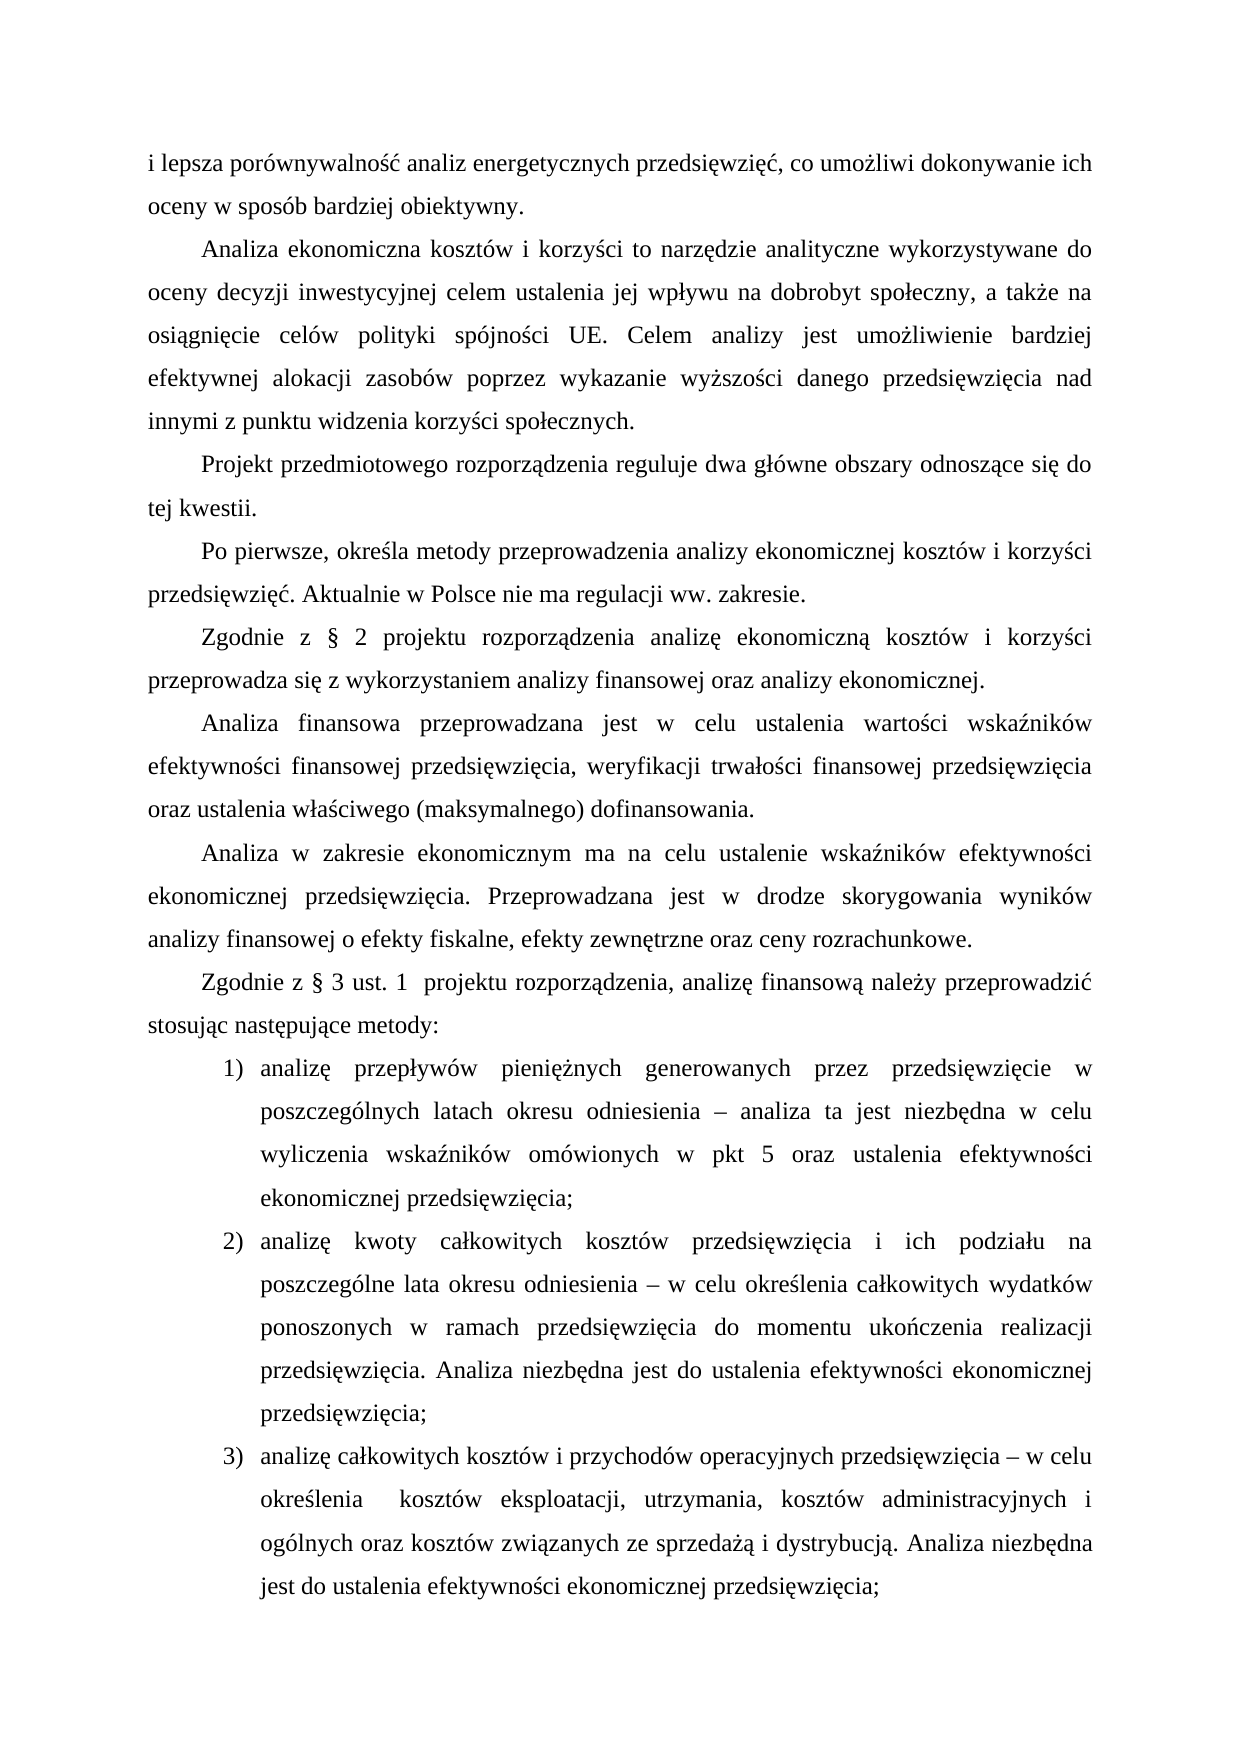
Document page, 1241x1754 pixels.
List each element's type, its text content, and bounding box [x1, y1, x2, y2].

text Zgodnie z § 3 ust. 1 projektu rozporządzenia, analizę finansową należy przeprowadzić stosując następujące metody: [148, 967, 1093, 1039]
text Analiza w zakresie ekonomicznym ma na celu ustalenie wskaźników efektywności ekonomicznej przedsięwzięcia. Przeprowadzana jest w drodze skorygowania wyników analizy finansowej o efekty fiskalne, efekty zewnętrzne oraz ceny rozrachunkowe. [148, 838, 1093, 953]
list analizę całkowitych kosztów i przychodów operacyjnych przedsięwzięcia – w celu określenia kosztów eksploatacji, utrzymania, kosztów administracyjnych i ogólnych oraz kosztów związanych ze sprzedażą i dystrybucją. Analiza niezbędna jest do ustalenia efektywności ekonomicznej przedsięwzięcia; [223, 1441, 1093, 1599]
list analizę przepływów pieniężnych generowanych przez przedsięwzięcie w poszczególnych latach okresu odniesienia – analiza ta jest niezbędna w celu wyliczenia wskaźników omówionych w pkt 5 oraz ustalenia efektywności ekonomicznej przedsięwzięcia; [223, 1053, 1093, 1211]
text Zgodnie z § 2 projektu rozporządzenia analizę ekonomiczną kosztów i korzyści przeprowadza się z wykorzystaniem analizy finansowej oraz analizy ekonomicznej. [148, 622, 1093, 694]
text Analiza finansowa przeprowadzana jest w celu ustalenia wartości wskaźników efektywności finansowej przedsięwzięcia, weryfikacji trwałości finansowej przedsięwzięcia oraz ustalenia właściwego (maksymalnego) dofinansowania. [148, 708, 1093, 823]
text Po pierwsze, określa metody przeprowadzenia analizy ekonomicznej kosztów i korzyści przedsięwzięć. Aktualnie w Polsce nie ma regulacji ww. zakresie. [148, 536, 1093, 608]
text Analiza ekonomiczna kosztów i korzyści to narzędzie analityczne wykorzystywane do oceny decyzji inwestycyjnej celem ustalenia jej wpływu na dobrobyt społeczny, a także na osiągnięcie celów polityki spójności UE. Celem analizy jest umożliwienie bardziej efektywnej alokacji zasobów poprzez wykazanie wyższości danego przedsięwzięcia nad innymi z punktu widzenia korzyści społecznych. [148, 234, 1093, 435]
text Projekt przedmiotowego rozporządzenia reguluje dwa główne obszary odnoszące się do tej kwestii. [148, 449, 1093, 521]
list analizę kwoty całkowitych kosztów przedsięwzięcia i ich podziału na poszczególne lata okresu odniesienia – w celu określenia całkowitych wydatków ponoszonych w ramach przedsięwzięcia do momentu ukończenia realizacji przedsięwzięcia. Analiza niezbędna jest do ustalenia efektywności ekonomicznej przedsięwzięcia; [223, 1226, 1093, 1427]
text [148, 148, 1093, 219]
